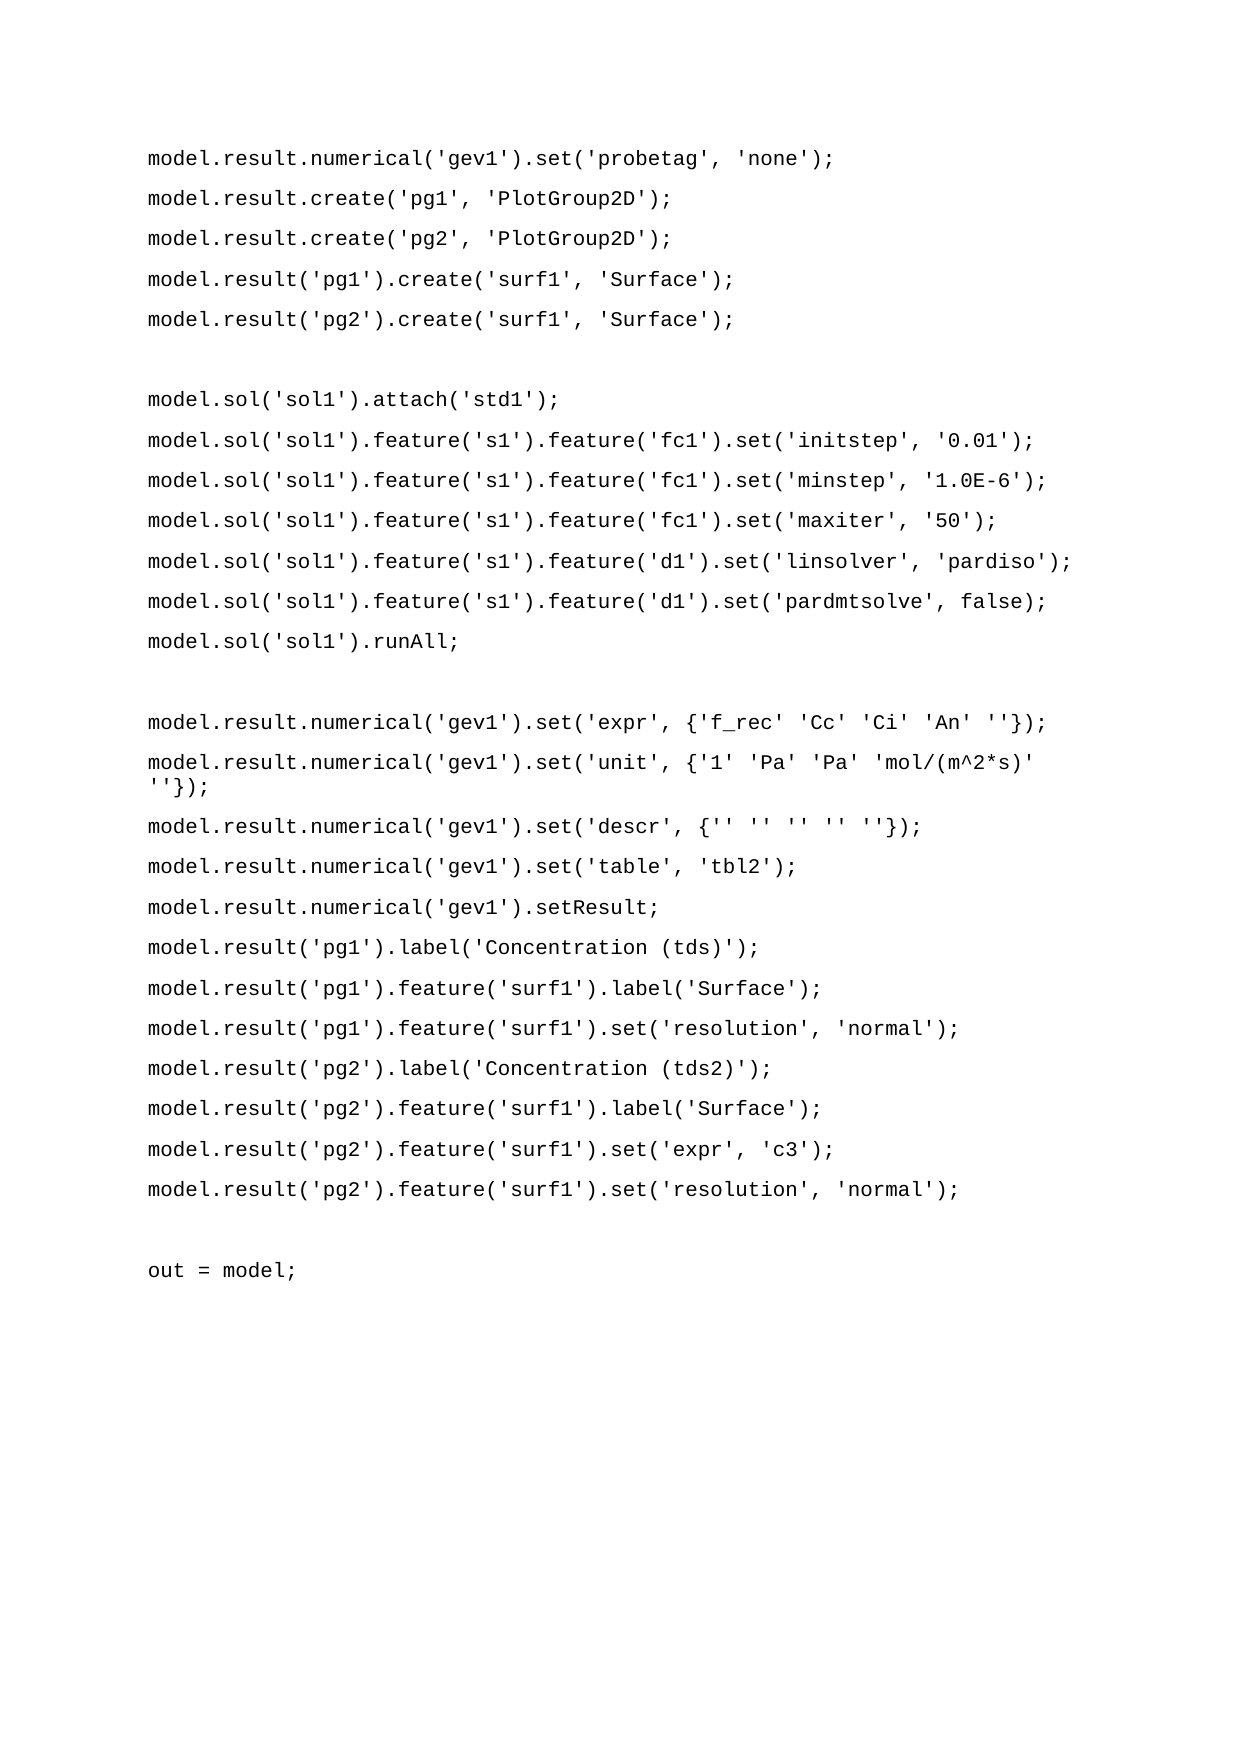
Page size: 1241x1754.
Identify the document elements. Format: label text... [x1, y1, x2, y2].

text model.result.numerical('gev1').set('expr', {'f_rec' 'Cc' 'Ci' 'An' ''}); [148, 712, 1093, 736]
text model.result.create('pg1', 'PlotGroup2D'); [148, 188, 1093, 212]
text model.result.numerical('gev1').setResult; [148, 897, 1093, 921]
text model.result('pg1').feature('surf1').label('Surface'); [148, 977, 1093, 1001]
text model.result('pg1').label('Concentration (tds)'); [148, 937, 1093, 961]
text model.result.numerical('gev1').set('unit', {'1' 'Pa' 'Pa' 'mol/(m^2*s)' ''}); [148, 752, 1093, 799]
text model.result.create('pg2', 'PlotGroup2D'); [148, 228, 1093, 252]
text model.sol('sol1').feature('s1').feature('fc1').set('maxiter', '50'); [148, 510, 1093, 534]
text model.result.numerical('gev1').set('probetag', 'none'); [148, 148, 1093, 171]
text model.sol('sol1').runAll; [148, 631, 1093, 655]
text model.result('pg2').feature('surf1').set('resolution', 'normal'); [148, 1179, 1093, 1203]
text model.result('pg1').feature('surf1').set('resolution', 'normal'); [148, 1018, 1093, 1041]
text model.result('pg2').create('surf1', 'Surface'); [148, 309, 1093, 332]
text model.result('pg2').feature('surf1').label('Surface'); [148, 1098, 1093, 1122]
text model.sol('sol1').feature('s1').feature('d1').set('linsolver', 'pardiso'); [148, 551, 1093, 574]
text model.result.numerical('gev1').set('descr', {'' '' '' '' ''}); [148, 816, 1093, 840]
text model.result.numerical('gev1').set('table', 'tbl2'); [148, 857, 1093, 880]
text out = model; [148, 1260, 1093, 1283]
text model.result('pg2').feature('surf1').set('expr', 'c3'); [148, 1139, 1093, 1162]
text model.sol('sol1').feature('s1').feature('d1').set('pardmtsolve', false); [148, 591, 1093, 615]
text model.result('pg2').label('Concentration (tds2)'); [148, 1058, 1093, 1082]
text model.sol('sol1').feature('s1').feature('fc1').set('minstep', '1.0E-6'); [148, 470, 1093, 494]
text model.sol('sol1').attach('std1'); [148, 389, 1093, 413]
text model.result('pg1').create('surf1', 'Surface'); [148, 268, 1093, 292]
text model.sol('sol1').feature('s1').feature('fc1').set('initstep', '0.01'); [148, 430, 1093, 453]
